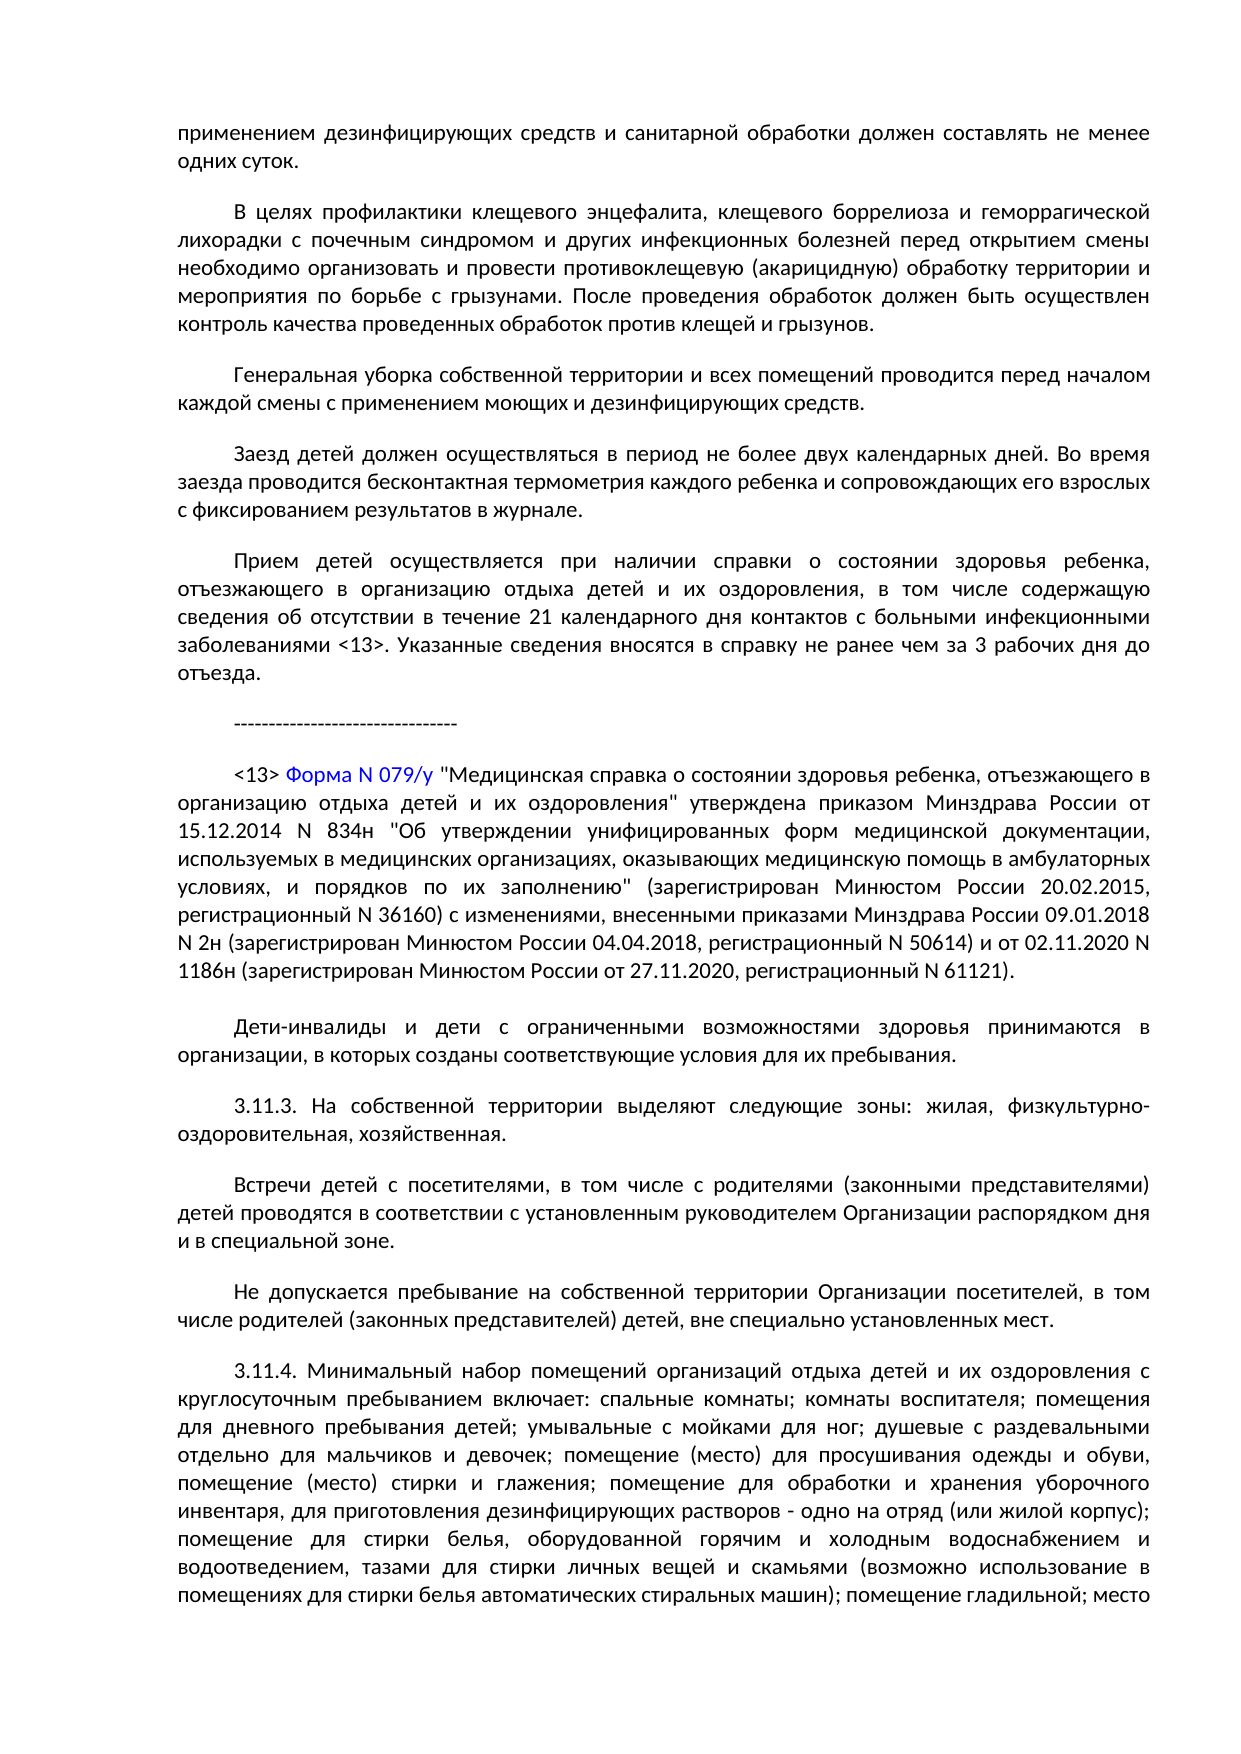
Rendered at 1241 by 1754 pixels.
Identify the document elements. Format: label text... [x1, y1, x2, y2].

text Не допускается пребывание на собственной территории Организации посетителей, в том числе родителей (законных представителей) детей, вне специально установленных мест. [177, 1277, 1152, 1333]
text Встречи детей с посетителями, в том числе с родителями (законными представителями) детей проводятся в соответствии с установленным руководителем Организации распорядком дня и в специальной зоне. [177, 1170, 1152, 1254]
text <13> Форма N 079/у "Медицинская справка о состоянии здоровья ребенка, отъезжающего в организацию отдыха детей и их оздоровления" утверждена приказом Минздрава России от 15.12.2014 N 834н "Об утверждении унифицированных форм медицинской документации, используемых в медицинских организациях, оказывающих медицинскую помощь в амбулаторных условиях, и порядков по их заполнению" (зарегистрирован Минюстом России 20.02.2015, регистрационный N 36160) с изменениями, внесенными приказами Минздрава России 09.01.2018 N 2н (зарегистрирован Минюстом России 04.04.2018, регистрационный N 50614) и от 02.11.2020 N 1186н (зарегистрирован Минюстом России от 27.11.2020, регистрационный N 61121). [177, 760, 1152, 984]
text Прием детей осуществляется при наличии справки о состоянии здоровья ребенка, отъезжающего в организацию отдыха детей и их оздоровления, в том числе содержащую сведения об отсутствии в течение 21 календарного дня контактов с больными инфекционными заболеваниями <13>. Указанные сведения вносятся в справку не ранее чем за 3 рабочих дня до отъезда. [177, 546, 1152, 686]
text 3.11.3. На собственной территории выделяют следующие зоны: жилая, физкультурно-оздоровительная, хозяйственная. [177, 1091, 1152, 1147]
text Заезд детей должен осуществляться в период не более двух календарных дней. Во время заезда проводится бесконтактная термометрия каждого ребенка и сопровождающих его взрослых с фиксированием результатов в журнале. [177, 439, 1152, 523]
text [177, 118, 1152, 174]
text -------------------------------- [177, 709, 1152, 737]
text Генеральная уборка собственной территории и всех помещений проводится перед началом каждой смены с применением моющих и дезинфицирующих средств. [177, 360, 1152, 416]
text В целях профилактики клещевого энцефалита, клещевого боррелиоза и геморрагической лихорадки с почечным синдромом и других инфекционных болезней перед открытием смены необходимо организовать и провести противоклещевую (акарицидную) обработку территории и мероприятия по борьбе с грызунами. После проведения обработок должен быть осуществлен контроль качества проведенных обработок против клещей и грызунов. [177, 197, 1152, 337]
text Дети-инвалиды и дети с ограниченными возможностями здоровья принимаются в организации, в которых созданы соответствующие условия для их пребывания. [177, 1012, 1152, 1068]
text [177, 1356, 1152, 1608]
